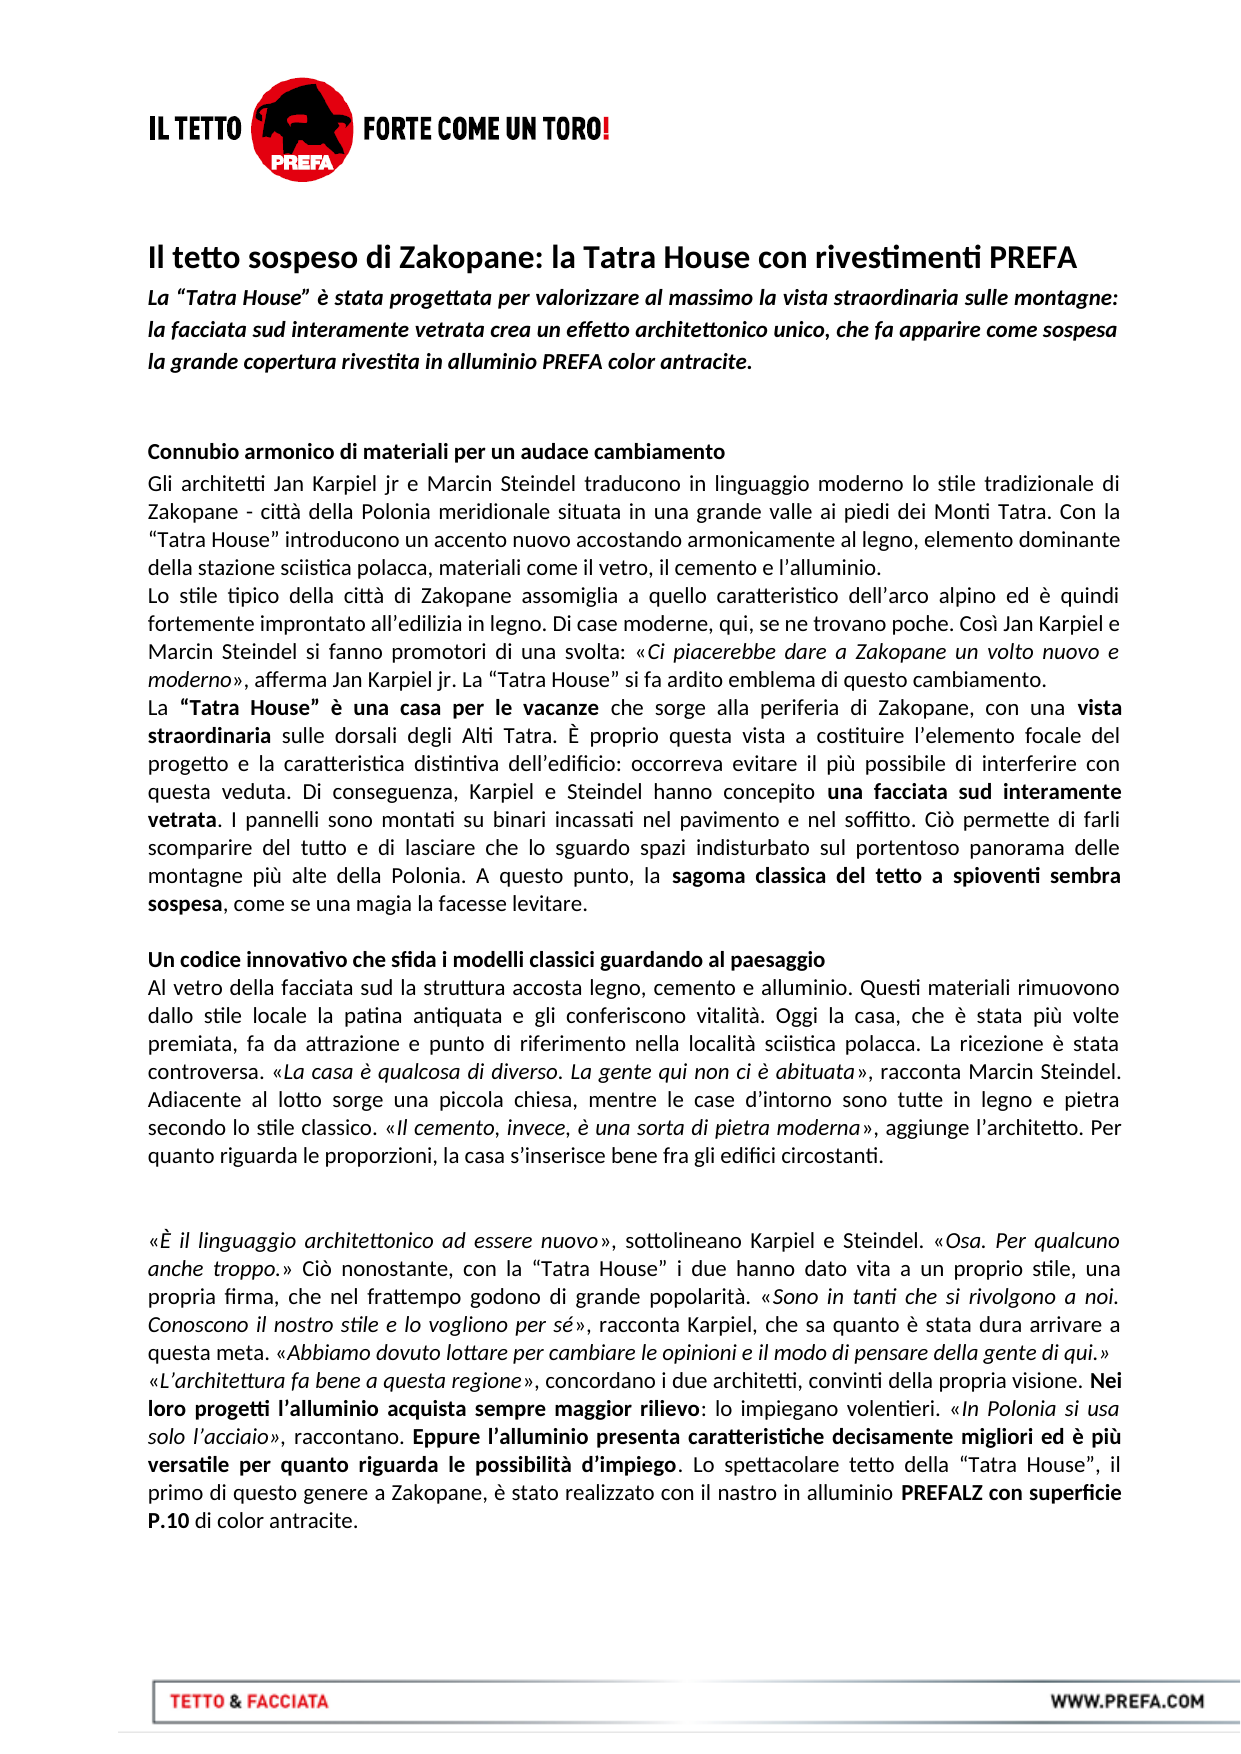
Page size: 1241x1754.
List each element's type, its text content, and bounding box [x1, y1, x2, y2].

text Lo stile tipico della città di Zakopane assomiglia a quello caratteristico dell’arco alpino ed è quindi fortemente improntato all’edilizia in legno. Di case moderne, qui, se ne trovano poche. Così Jan Karpiel e Marcin Steindel si fanno promotori di una svolta: «Ci piacerebbe dare a Zakopane un volto nuovo e moderno», afferma Jan Karpiel jr. La “Tatra House” si fa ardito emblema di questo cambiamento. [148, 581, 1122, 693]
text Un codice innovativo che sfida i modelli classici guardando al paesaggio [148, 945, 1122, 973]
text «L’architettura fa bene a questa regione», concordano i due architetti, convinti della propria visione. Nei loro progetti l’alluminio acquista sempre maggior rilievo: lo impiegano volentieri. «In Polonia si usa solo l’acciaio», raccontano. Eppure l’alluminio presenta caratteristiche decisamente migliori ed è più versatile per quanto riguarda le possibilità d’impiego. Lo spettacolare tetto della “Tatra House”, il primo di questo genere a Zakopane, è stato realizzato con il nastro in alluminio PREFALZ con superficie P.10 di color antracite. [148, 1366, 1122, 1534]
text La “Tatra House” è stata progettata per valorizzare al massimo la vista straordinaria sulle montagne: la facciata sud interamente vetrata crea un effetto architettonico unico, che fa apparire come sospesa la grande copertura rivestita in alluminio PREFA color antracite. [148, 283, 1122, 376]
text Connubio armonico di materiali per un audace cambiamento [148, 437, 1122, 465]
text Il tetto sospeso di Zakopane: la Tatra House con rivestimenti PREFA [148, 236, 1122, 277]
text «È il linguaggio architettonico ad essere nuovo», sottolineano Karpiel e Steindel. «Osa. Per qualcuno anche troppo.» Ciò nonostante, con la “Tatra House” i due hanno dato vita a un proprio stile, una propria firma, che nel frattempo godono di grande popolarità. «Sono in tanti che si rivolgono a noi. Conoscono il nostro stile e lo vogliono per sé», racconta Karpiel, che sa quanto è stata dura arrivare a questa meta. «Abbiamo dovuto lottare per cambiare le opinioni e il modo di pensare della gente di qui.» [148, 1226, 1122, 1366]
picture [118, 1675, 1241, 1734]
text Al vetro della facciata sud la struttura accosta legno, cemento e alluminio. Questi materiali rimuovono dallo stile locale la patina antiquata e gli conferiscono vitalità. Oggi la casa, che è stata più volte premiata, fa da attrazione e punto di riferimento nella località sciistica polacca. La ricezione è stata controversa. «La casa è qualcosa di diverso. La gente qui non ci è abituata», racconta Marcin Steindel. Adiacente al lotto sorge una piccola chiesa, mentre le case d’intorno sono tutte in legno e pietra secondo lo stile classico. «Il cemento, invece, è una sorta di pietra moderna», aggiunge l’architetto. Per quanto riguarda le proporzioni, la casa s’inserisce bene fra gli edifici circostanti. [148, 973, 1122, 1169]
text Gli architetti Jan Karpiel jr e Marcin Steindel traducono in linguaggio moderno lo stile tradizionale di Zakopane - città della Polonia meridionale situata in una grande valle ai piedi dei Monti Tatra. Con la “Tatra House” introducono un accento nuovo accostando armonicamente al legno, elemento dominante della stazione sciistica polacca, materiali come il vetro, il cemento e l’alluminio. [148, 469, 1122, 581]
text La “Tatra House” è una casa per le vacanze che sorge alla periferia di Zakopane, con una vista straordinaria sulle dorsali degli Alti Tatra. È proprio questa vista a costituire l’elemento focale del progetto e la caratteristica distintiva dell’edificio: occorreva evitare il più possibile di interferire con questa veduta. Di conseguenza, Karpiel e Steindel hanno concepito una facciata sud interamente vetrata. I pannelli sono montati su binari incassati nel pavimento e nel soffitto. Ciò permette di farli scomparire del tutto e di lasciare che lo sguardo spazi indisturbato sul portentoso panorama delle montagne più alte della Polonia. A questo punto, la sagoma classica del tetto a spioventi sembra sospesa, come se una magia la facesse levitare. [148, 693, 1122, 917]
